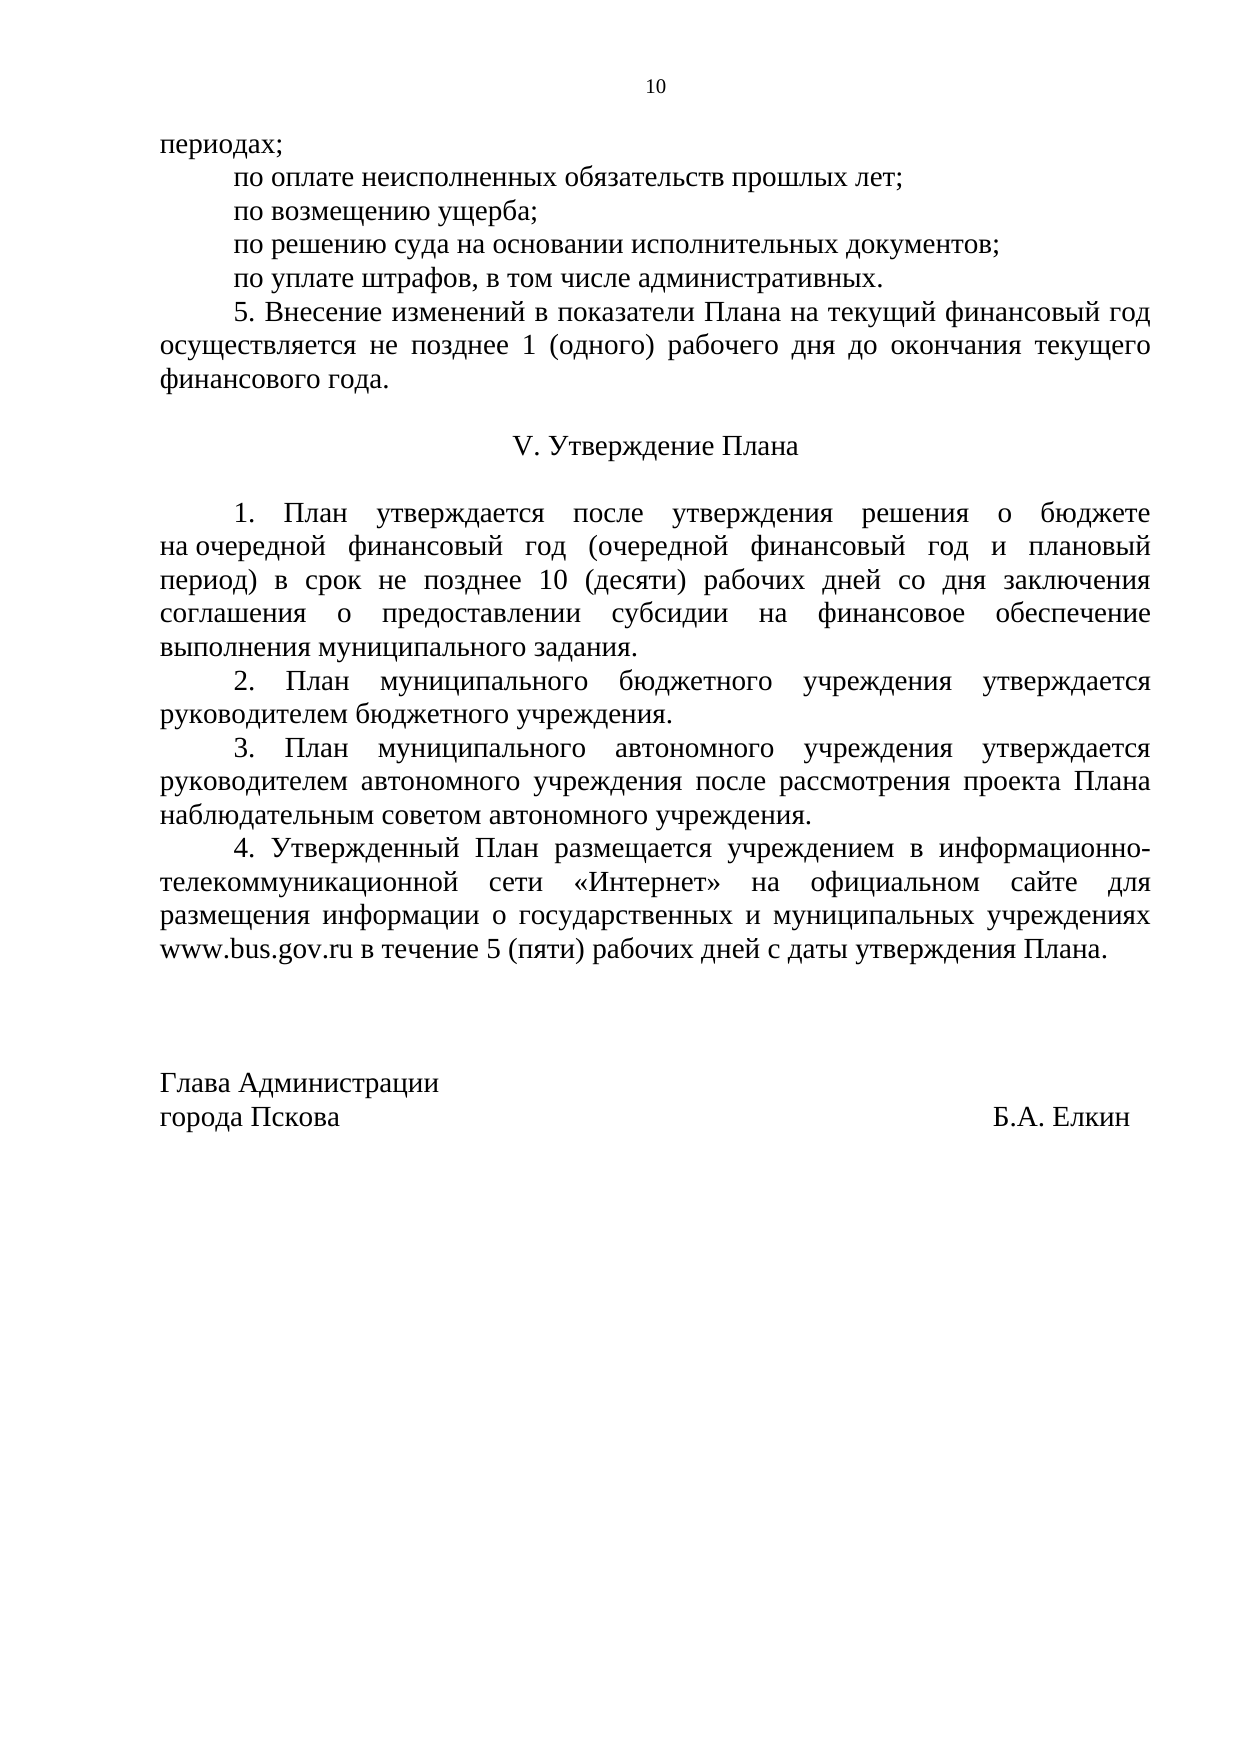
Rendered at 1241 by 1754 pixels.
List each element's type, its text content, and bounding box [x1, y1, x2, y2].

text Глава Администрации [159, 1065, 1152, 1099]
text по оплате неисполненных обязательств прошлых лет; [159, 159, 1152, 193]
text 1. План утверждается после утверждения решения о бюджете на очередной финансовый год (очередной финансовый год и плановый период) в срок не позднее 10 (десяти) рабочих дней со дня заключения соглашения о предоставлении субсидии на финансовое обеспечение выполнения муниципального задания. [159, 495, 1152, 663]
text по возмещению ущерба; [159, 193, 1152, 227]
text 4. Утвержденный План размещается учреждением в информационно-телекоммуникационной сети «Интернет» на официальном сайте для размещения информации о государственных и муниципальных учреждениях www.bus.gov.ru в течение 5 (пяти) рабочих дней с даты утверждения Плана. [159, 830, 1152, 964]
text V. Утверждение Плана [159, 428, 1152, 461]
text по решению суда на основании исполнительных документов; [159, 227, 1152, 260]
text по уплате штрафов, в том числе административных. [159, 260, 1152, 294]
text города Пскова Б.А. Елкин [159, 1099, 1152, 1132]
text 5. Внесение изменений в показатели Плана на текущий финансовый год осуществляется не позднее 1 (одного) рабочего дня до окончания текущего финансового года. [159, 294, 1152, 394]
text 2. План муниципального бюджетного учреждения утверждается руководителем бюджетного учреждения. [159, 663, 1152, 730]
text 3. План муниципального автономного учреждения утверждается руководителем автономного учреждения после рассмотрения проекта Плана наблюдательным советом автономного учреждения. [159, 730, 1152, 830]
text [159, 126, 1152, 159]
